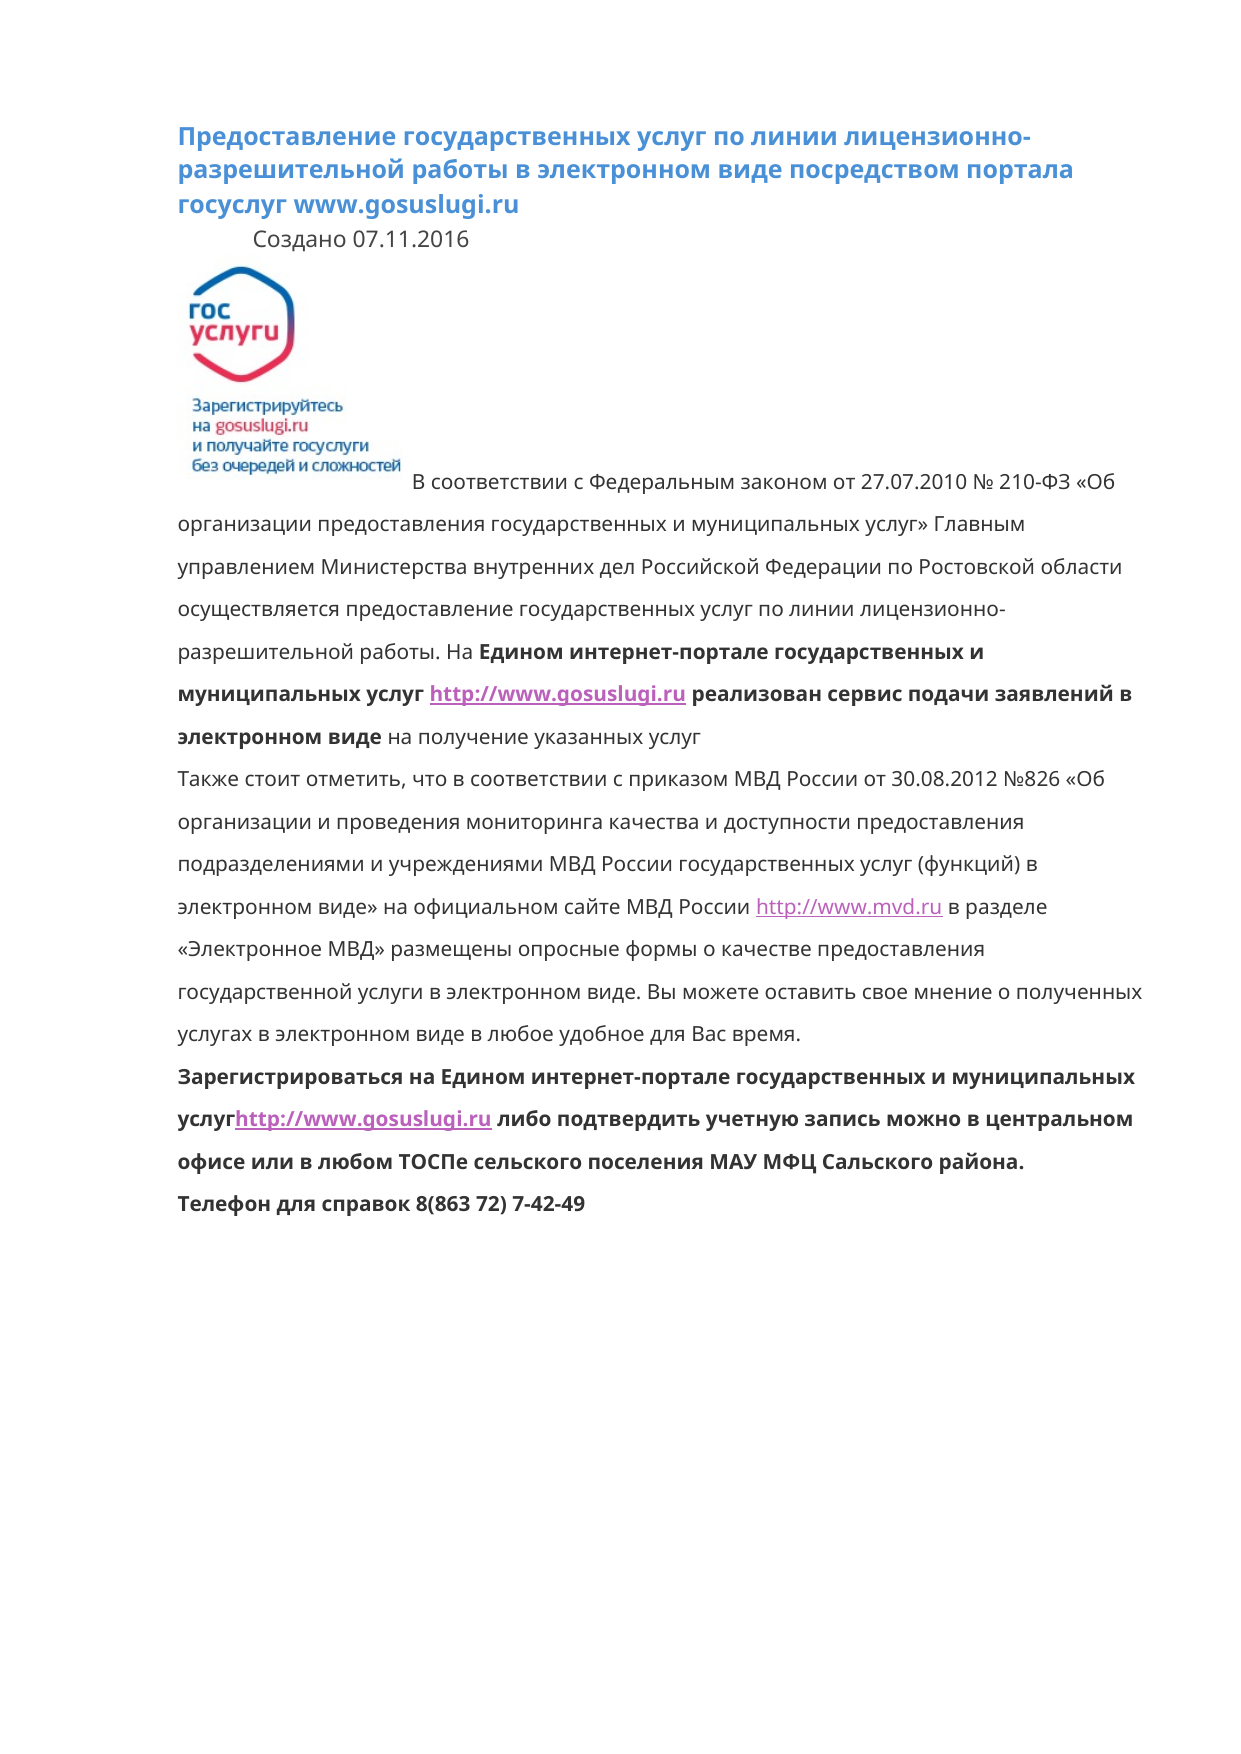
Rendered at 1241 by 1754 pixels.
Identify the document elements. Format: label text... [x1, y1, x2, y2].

text В соответствии с Федеральным законом от 27.07.2010 № 210-ФЗ «Об организации предоставления государственных и муниципальных услуг» Главным управлением Министерства внутренних дел Российской Федерации по Ростовской области осуществляется предоставление государственных услуг по линии лицензионно-разрешительной работы. На Едином интернет-портале государственных и муниципальных услуг http://www.gosuslugi.ru реализован сервис подачи заявлений в электронном виде на получение указанных услуг [177, 255, 1152, 750]
picture [177, 254, 412, 489]
text Создано 07.11.2016 [252, 223, 1152, 255]
text Телефон для справок 8(863 72) 7-42-49 [177, 1175, 1152, 1218]
text Также стоит отметить, что в соответствии с приказом МВД России от 30.08.2012 №826 «Об организации и проведения мониторинга качества и доступности предоставления подразделениями и учреждениями МВД России государственных услуг (функций) в электронном виде» на официальном сайте МВД России http://www.mvd.ru в разделе «Электронное МВД» размещены опросные формы о качестве предоставления государственной услуги в электронном виде. Вы можете оставить свое мнение о полученных услугах в электронном виде в любое удобное для Вас время. [177, 750, 1152, 1048]
text Зарегистрироваться на Едином интернет-портале государственных и муниципальных услугhttp://www.gosuslugi.ru либо подтвердить учетную запись можно в центральном офисе или в любом ТОСПе сельского поселения МАУ МФЦ Сальского района. [177, 1048, 1152, 1175]
text Предоставление государственных услуг по линии лицензионно-разрешительной работы в электронном виде посредством портала госуслуг www.gosuslugi.ru [177, 118, 1152, 220]
